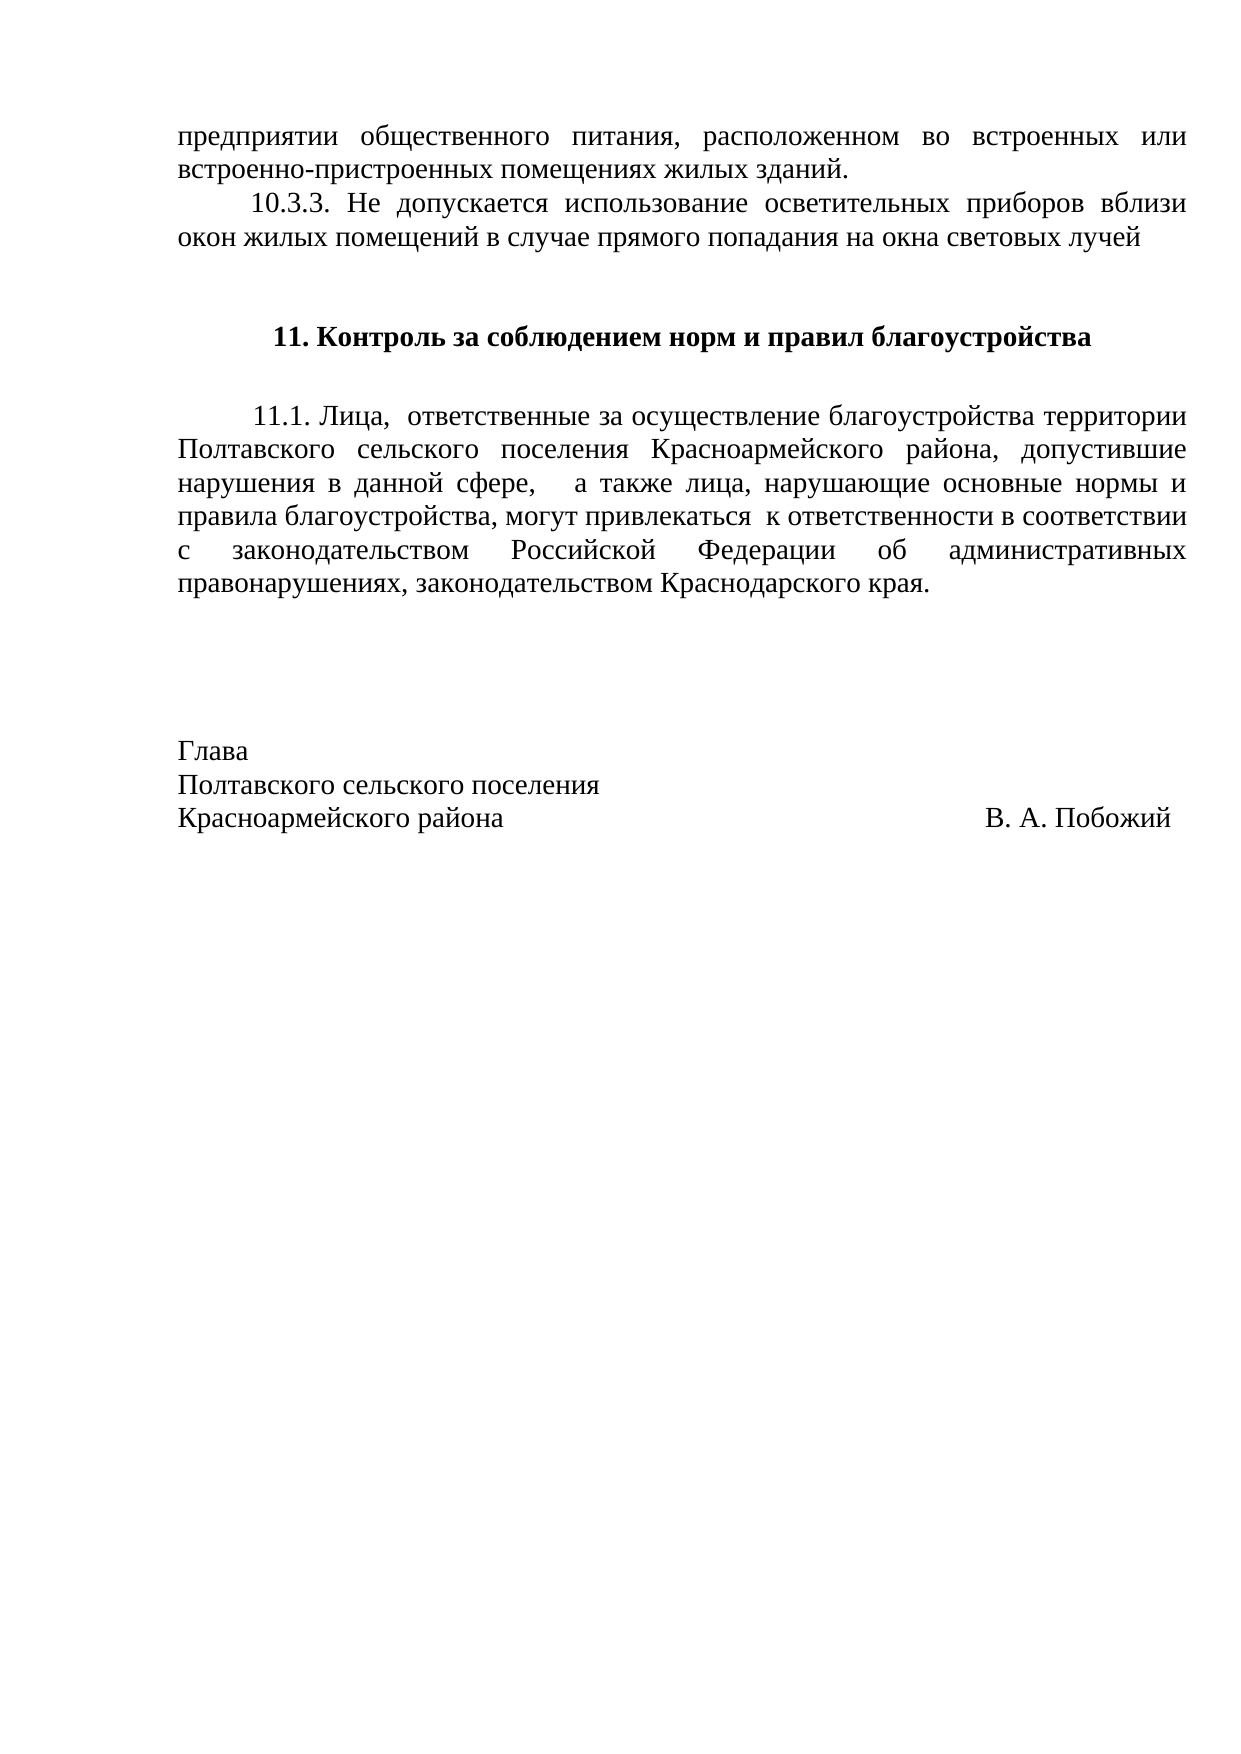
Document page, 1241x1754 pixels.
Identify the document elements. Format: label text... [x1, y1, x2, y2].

text Глава [177, 733, 1187, 767]
text 11.1. Лица, ответственные за осуществление благоустройства территории Полтавского сельского поселения Красноармейского района, допустившие нарушения в данной сфере, а также лица, нарушающие основные нормы и правила благоустройства, могут привлекаться к ответственности в соответствии с законодательством Российской Федерации об административных правонарушениях, законодательством Краснодарского края. [177, 398, 1187, 599]
subtitle 11. Контроль за соблюдением норм и правил благоустройства [177, 319, 1187, 353]
text Красноармейского района В. А. Побожий [177, 800, 1187, 834]
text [177, 118, 1187, 185]
text Полтавского сельского поселения [177, 767, 1187, 800]
text 10.3.3. Не допускается использование осветительных приборов вблизи окон жилых помещений в случае прямого попадания на окна световых лучей [177, 185, 1187, 252]
